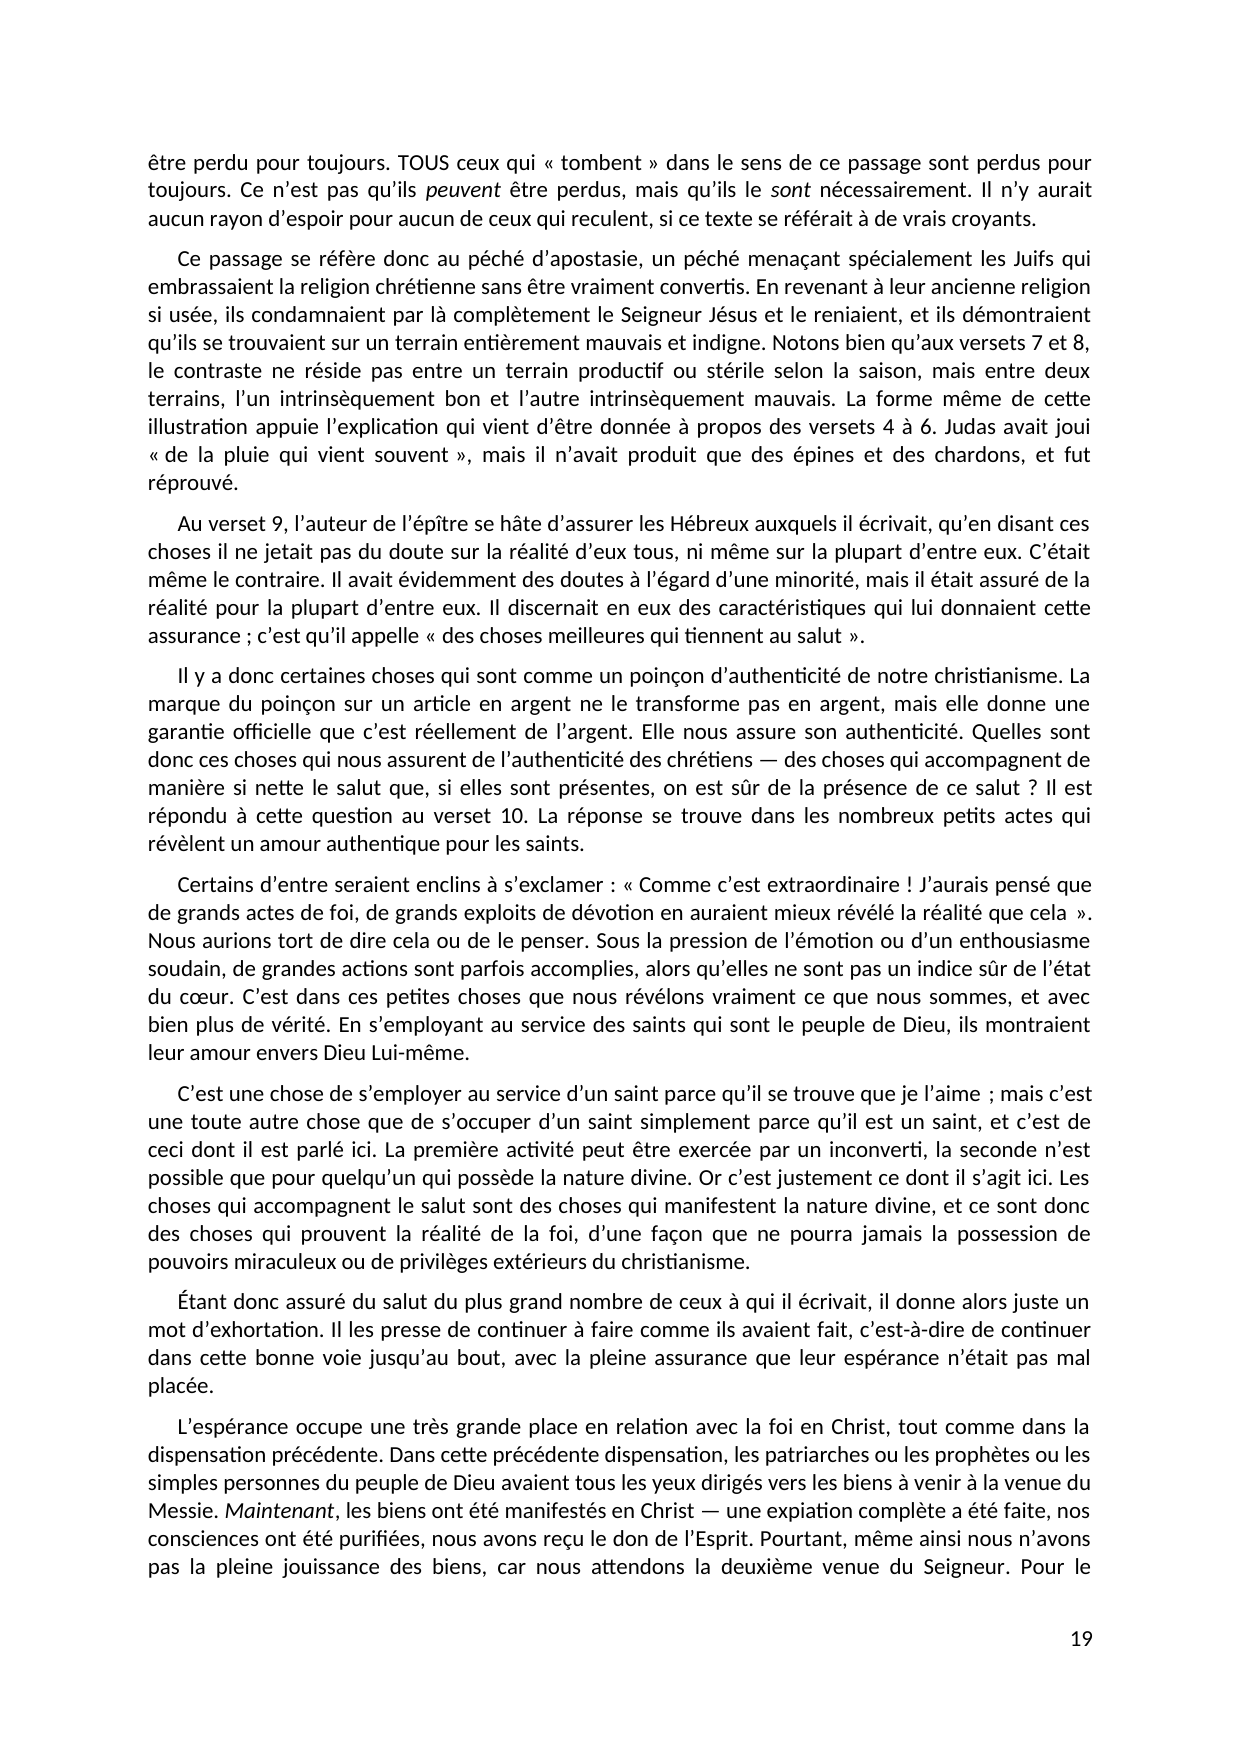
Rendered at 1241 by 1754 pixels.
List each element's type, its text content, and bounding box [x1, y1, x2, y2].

text Certains d’entre seraient enclins à s’exclamer : « Comme c’est extraordinaire ! J’aurais pensé que de grands actes de foi, de grands exploits de dévotion en auraient mieux révélé la réalité que cela ». Nous aurions tort de dire cela ou de le penser. Sous la pression de l’émotion ou d’un enthousiasme soudain, de grandes actions sont parfois accomplies, alors qu’elles ne sont pas un indice sûr de l’état du cœur. C’est dans ces petites choses que nous révélons vraiment ce que nous sommes, et avec bien plus de vérité. En s’employant au service des saints qui sont le peuple de Dieu, ils montraient leur amour envers Dieu Lui-même. [148, 870, 1093, 1066]
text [148, 1412, 1093, 1580]
text Au verset 9, l’auteur de l’épître se hâte d’assurer les Hébreux auxquels il écrivait, qu’en disant ces choses il ne jetait pas du doute sur la réalité d’eux tous, ni même sur la plupart d’entre eux. C’était même le contraire. Il avait évidemment des doutes à l’égard d’une minorité, mais il était assuré de la réalité pour la plupart d’entre eux. Il discernait en eux des caractéristiques qui lui donnaient cette assurance ; c’est qu’il appelle « des choses meilleures qui tiennent au salut ». [148, 509, 1093, 649]
text Ce passage se réfère donc au péché d’apostasie, un péché menaçant spécialement les Juifs qui embrassaient la religion chrétienne sans être vraiment convertis. En revenant à leur ancienne religion si usée, ils condamnaient par là complètement le Seigneur Jésus et le reniaient, et ils démontraient qu’ils se trouvaient sur un terrain entièrement mauvais et indigne. Notons bien qu’aux versets 7 et 8, le contraste ne réside pas entre un terrain productif ou stérile selon la saison, mais entre deux terrains, l’un intrinsèquement bon et l’autre intrinsèquement mauvais. La forme même de cette illustration appuie l’explication qui vient d’être donnée à propos des versets 4 à 6. Judas avait joui « de la pluie qui vient souvent », mais il n’avait produit que des épines et des chardons, et fut réprouvé. [148, 244, 1093, 496]
text Étant donc assuré du salut du plus grand nombre de ceux à qui il écrivait, il donne alors juste un mot d’exhortation. Il les presse de continuer à faire comme ils avaient fait, c’est-à-dire de continuer dans cette bonne voie jusqu’au bout, avec la pleine assurance que leur espérance n’était pas mal placée. [148, 1287, 1093, 1399]
text Il y a donc certaines choses qui sont comme un poinçon d’authenticité de notre christianisme. La marque du poinçon sur un article en argent ne le transforme pas en argent, mais elle donne une garantie officielle que c’est réellement de l’argent. Elle nous assure son authenticité. Quelles sont donc ces choses qui nous assurent de l’authenticité des chrétiens — des choses qui accompagnent de manière si nette le salut que, si elles sont présentes, on est sûr de la présence de ce salut ? Il est répondu à cette question au verset 10. La réponse se trouve dans les nombreux petits actes qui révèlent un amour authentique pour les saints. [148, 661, 1093, 858]
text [148, 148, 1093, 232]
text C’est une chose de s’employer au service d’un saint parce qu’il se trouve que je l’aime ; mais c’est une toute autre chose que de s’occuper d’un saint simplement parce qu’il est un saint, et c’est de ceci dont il est parlé ici. La première activité peut être exercée par un inconverti, la seconde n’est possible que pour quelqu’un qui possède la nature divine. Or c’est justement ce dont il s’agit ici. Les choses qui accompagnent le salut sont des choses qui manifestent la nature divine, et ce sont donc des choses qui prouvent la réalité de la foi, d’une façon que ne pourra jamais la possession de pouvoirs miraculeux ou de privilèges extérieurs du christianisme. [148, 1079, 1093, 1275]
